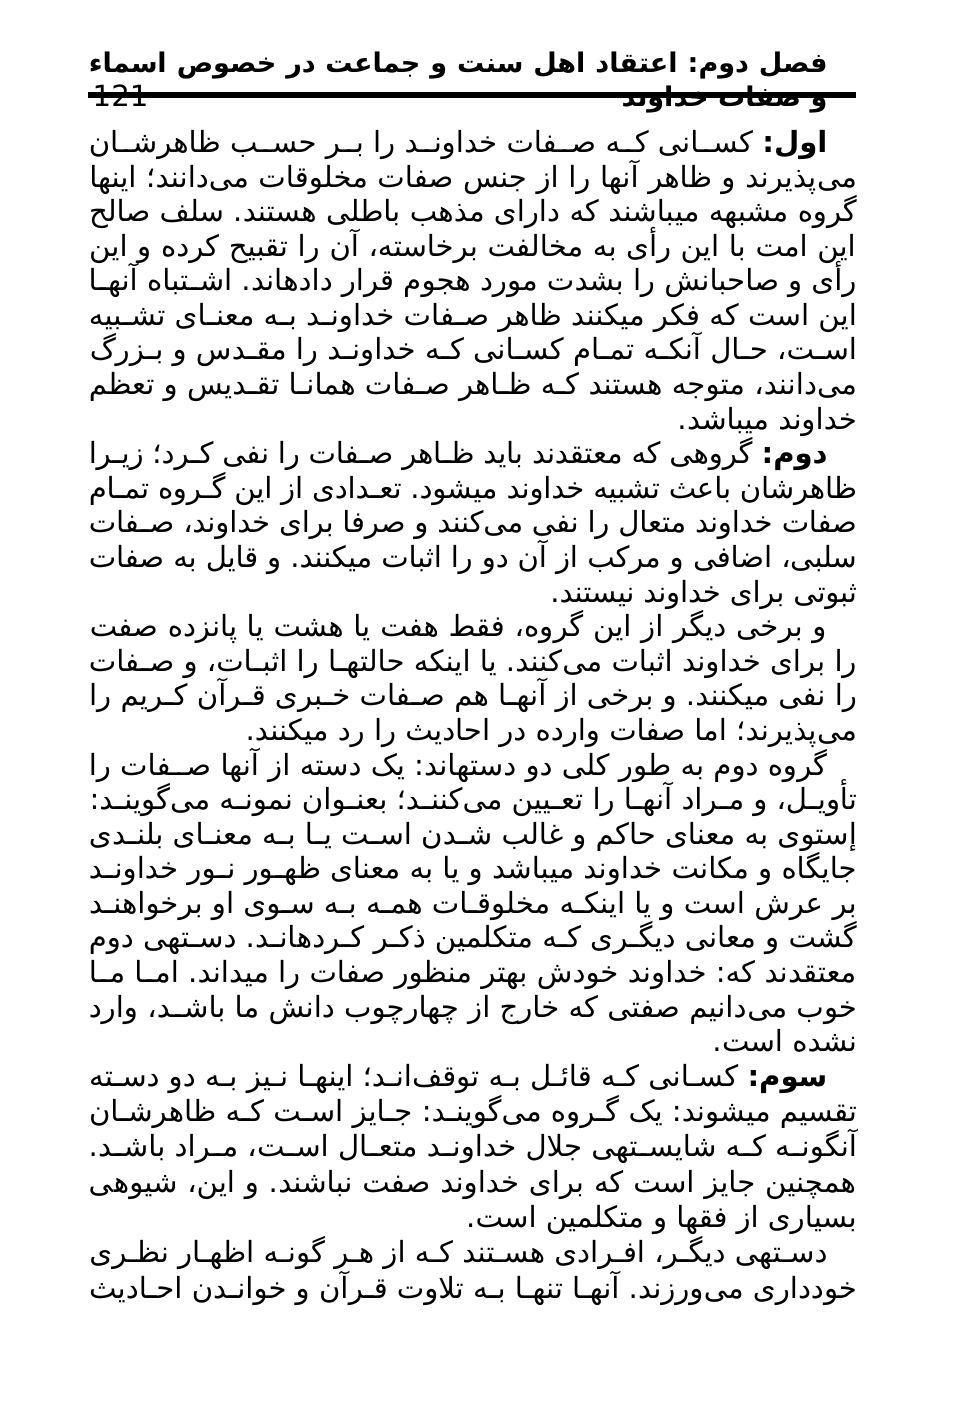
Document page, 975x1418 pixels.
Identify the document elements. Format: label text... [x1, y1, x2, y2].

text و برخی دیگر از این گروه، فقط هفت یا هشت یا پانزده صفت را برای خداوند اثبات می‌کنند. یا اینكه حالتها را اثبات، و صفات را نفی میکنند. و برخی از آنها هم صفات خبری قرآن کریم را می‌پذیرند؛ اما صفات وارده در احادیث را رد میكنند. [89, 609, 857, 747]
text دوم: گروهی كه معتقدند باید ظاهر صفات را نفی كرد؛ زیرا ظاهرشان باعث تشبیه خداوند میشود. تعدادی از این گروه تمام صفات خداوند متعال را نفی می‌کنند و صرفا برای خداوند، صفات سلبی، اضافی و مركب از آن دو را اثبات میکنند. و قایل به صفات ثبوتی برای خداوند نیستند. [89, 437, 857, 609]
text گروه دوم به طور کلی دو دستهاند: یک دسته از آنها صفات را تأویل، و مراد آنها را تعیین می‌کنند؛ بعنوان نمونه می‌گویند: إستوی به معنای حاكم و غالب شدن است یا به معنای بلندی جایگاه و مکانت خداوند میباشد و یا به معنای ظهور نور خداوند بر عرش است و یا اینكه مخلوقات همه به سوی او برخواهند گشت و معانی دیگری که متکلمین ذکر کردهاند. دستهی دوم معتقدند که: خداوند خودش بهتر منظور صفات را میداند. اما ما خوب می‌دانیم صفتی که خارج از چهارچوب دانش ما باشد، وارد نشده است. [89, 748, 857, 1058]
text سوم: كسانی كه قائل به توقف‌اند؛ اینها نیز به دو دسته تقسیم میشوند: یک گروه می‌گویند: جایز است كه ظاهرشان آنگونه که شایستهی جلال خداوند متعال است، مراد باشد. همچنین جایز است كه برای خداوند صفت نباشند. و این، شیوهی بسیاری از فقها و متكلمین است. [89, 1059, 857, 1234]
text اول: كسانی كه صفات خداوند را بر حسب ظاهرشان می‌پذیرند و ظاهر آنها را از جنس صفات مخلوقات می‌دانند؛ اینها گروه مشبهه میباشند که دارای مذهب باطلی هستند. سلف صالح این امت با این رأی به مخالفت برخاسته، آن را تقبیح کرده و این رأی و صاحبانش را بشدت مورد هجوم قرار دادهاند. اشتباه آنها این است که فکر میکنند ظاهر صفات خداوند به معنای تشبیه است، حال آنکه تمام كسانی كه خداوند را مقدس و بزرگ می‌دانند، متوجه هستند که ظاهر صفات همانا تقدیس و تعظم خداوند میباشد. [89, 125, 857, 436]
